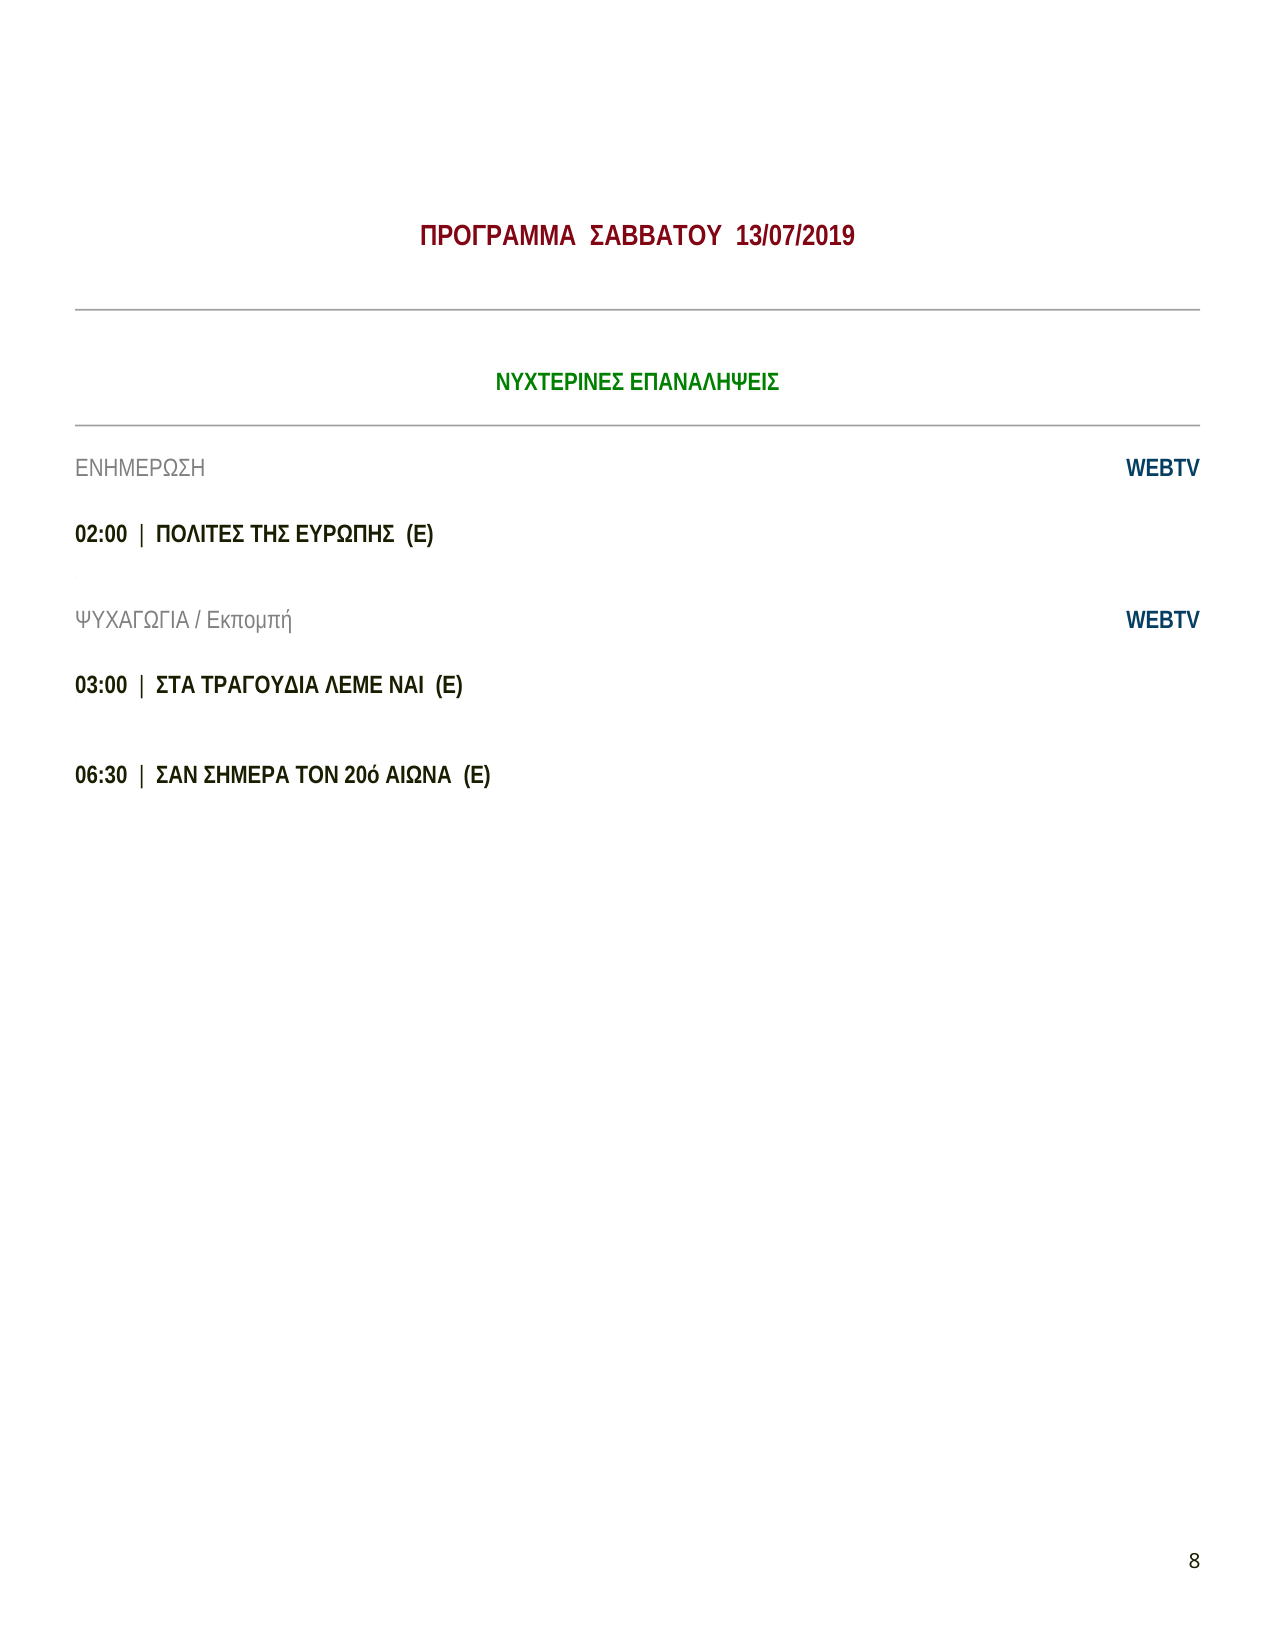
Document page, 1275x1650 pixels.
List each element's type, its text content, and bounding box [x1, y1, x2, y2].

text ΝΥΧΤΕΡΙΝΕΣ ΕΠΑΝΑΛΗΨΕΙΣ [75, 367, 1200, 396]
table_header ΨΥΧΑΓΩΓΙΑ / Εκπομπή [75, 605, 637, 633]
table_header WEBTV [638, 454, 1200, 482]
text 06:30 | ΣΑΝ ΣΗΜΕΡΑ ΤΟΝ 20ό ΑΙΩΝΑ (E) [75, 752, 1200, 817]
table_header WEBTV [638, 605, 1200, 633]
text 02:00 | ΠΟΛΙΤΕΣ ΤΗΣ ΕΥΡΩΠΗΣ (E) [75, 482, 1200, 604]
text 03:00 | ΣΤΑ ΤΡΑΓΟΥΔΙΑ ΛΕΜΕ ΝΑΙ (E) [75, 633, 1200, 727]
table_header ΕΝΗΜΕΡΩΣΗ [75, 454, 637, 482]
text ΠΡΟΓΡΑΜΜΑ ΣΑΒΒΑΤΟΥ 13/07/2019 [75, 218, 1200, 252]
